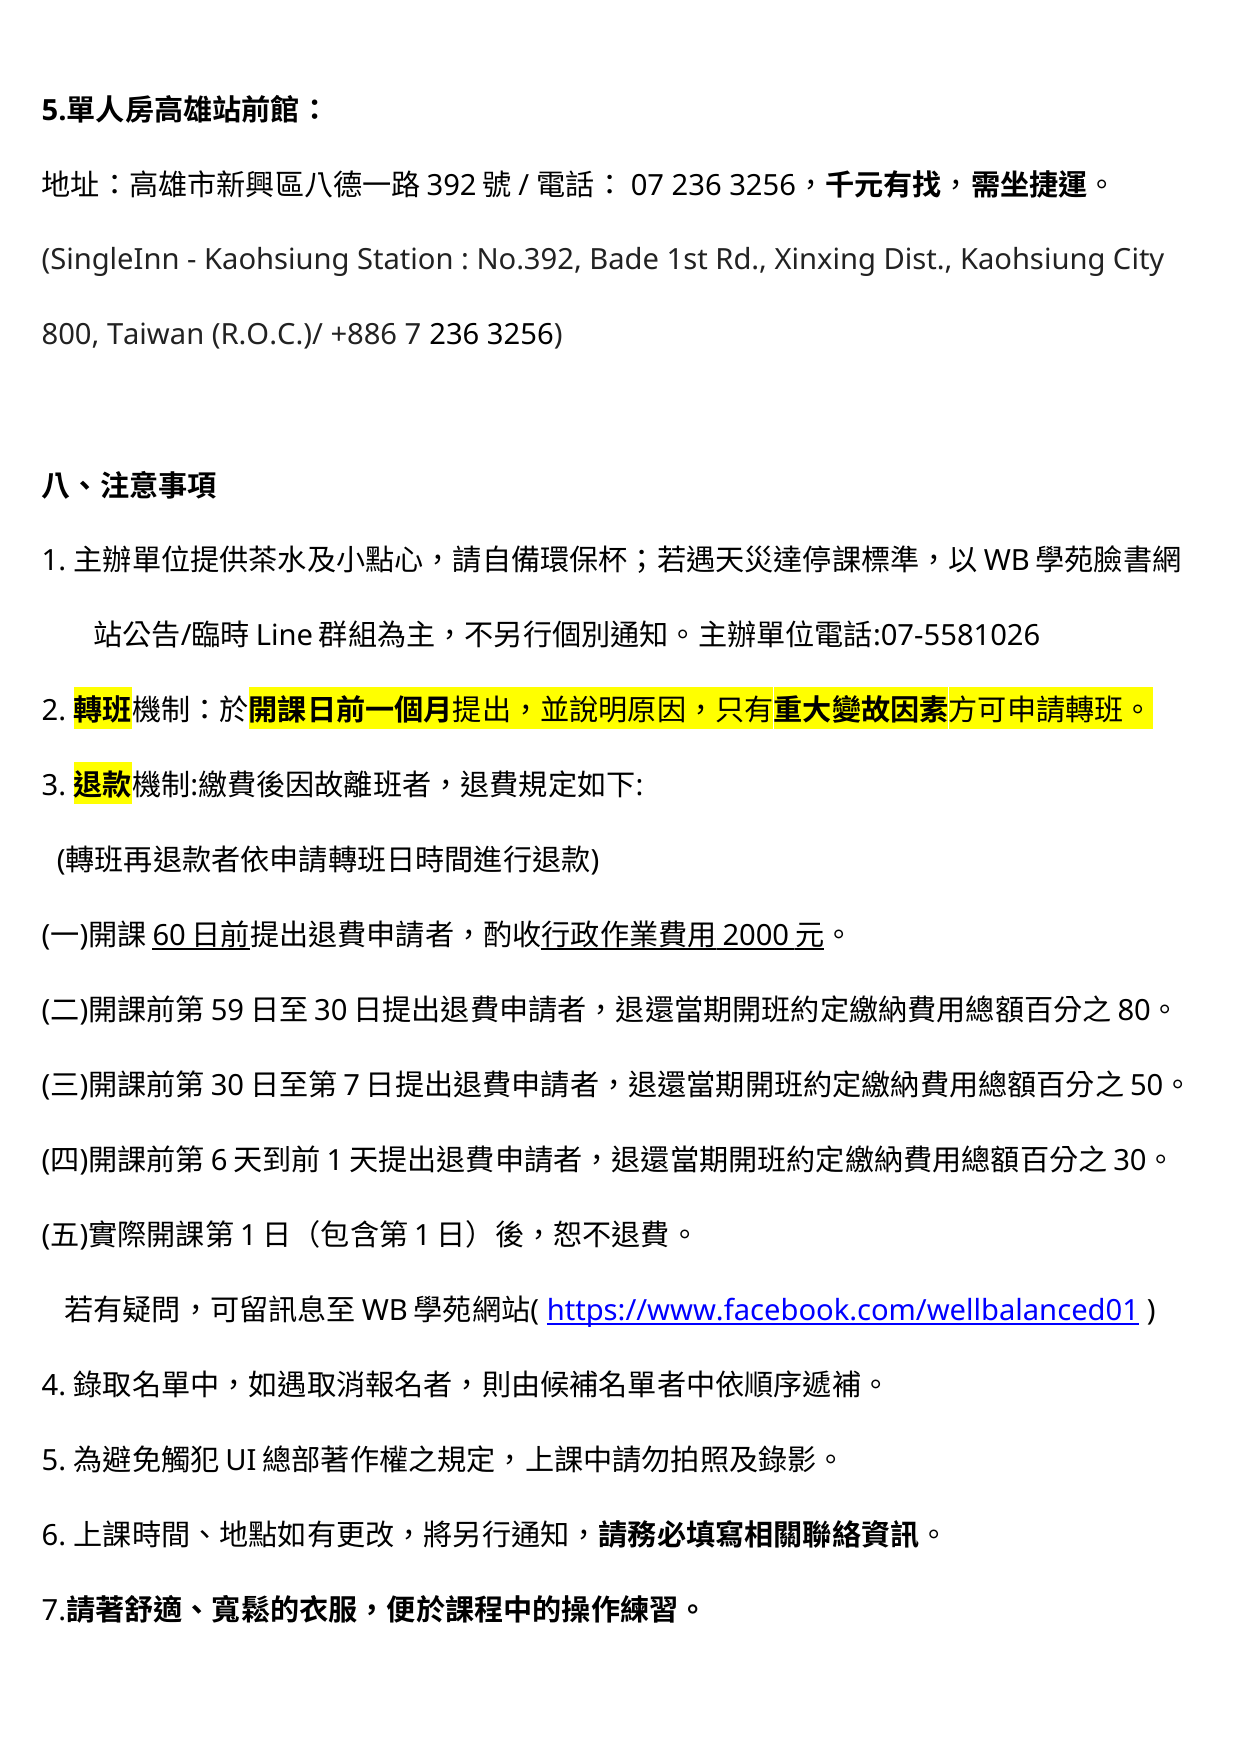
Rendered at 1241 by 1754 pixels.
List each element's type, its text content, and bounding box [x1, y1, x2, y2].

text 7.請著舒適、寬鬆的衣服，便於課程中的操作練習。 [41, 1571, 1199, 1646]
text (四)開課前第6天到前1天提出退費申請者，退還當期開班約定繳納費用總額百分之30。 [41, 1121, 1199, 1196]
text 6. 上課時間、地點如有更改，將另行通知，請務必填寫相關聯絡資訊。 [41, 1496, 1199, 1571]
text (轉班再退款者依申請轉班日時間進行退款) [41, 821, 1199, 896]
text (三)開課前第30日至第7日提出退費申請者，退還當期開班約定繳納費用總額百分之50。 [41, 1046, 1199, 1121]
text 2. 轉班機制：於開課日前一個月提出，並說明原因，只有重大變故因素方可申請轉班。 [41, 671, 1199, 746]
text 4. 錄取名單中，如遇取消報名者，則由候補名單者中依順序遞補。 [41, 1346, 1199, 1421]
text 地址：高雄市新興區八德一路392號 / 電話： 07 236 3256，千元有找，需坐捷運。 [41, 146, 1199, 221]
text 5.單人房高雄站前館： [41, 71, 1199, 146]
text 3. 退款機制:繳費後因故離班者，退費規定如下: [41, 746, 1199, 821]
text (五)實際開課第1日（包含第1日）後，恕不退費。 [41, 1196, 1199, 1271]
text 八、注意事項 [41, 446, 1199, 521]
text (SingleInn - Kaohsiung Station : No.392, Bade 1st Rd., Xinxing Dist., Kaohsiung City 800, Taiwan (R.O.C.)/ +886 7 236 3256) [41, 221, 1199, 371]
text 5. 為避免觸犯UI總部著作權之規定，上課中請勿拍照及錄影。 [41, 1421, 1199, 1496]
text 1. 主辦單位提供茶水及小點心，請自備環保杯；若遇天災達停課標準，以WB學苑臉書網站公告/臨時Line群組為主，不另行個別通知。主辦單位電話:07-5581026 [41, 521, 1199, 671]
text 若有疑問，可留訊息至WB學苑網站( https://www.facebook.com/wellbalanced01 ) [41, 1271, 1199, 1346]
text (一)開課60日前提出退費申請者，酌收行政作業費用2000元。 [41, 896, 1199, 971]
text (二)開課前第59日至30日提出退費申請者，退還當期開班約定繳納費用總額百分之80。 [41, 971, 1199, 1046]
